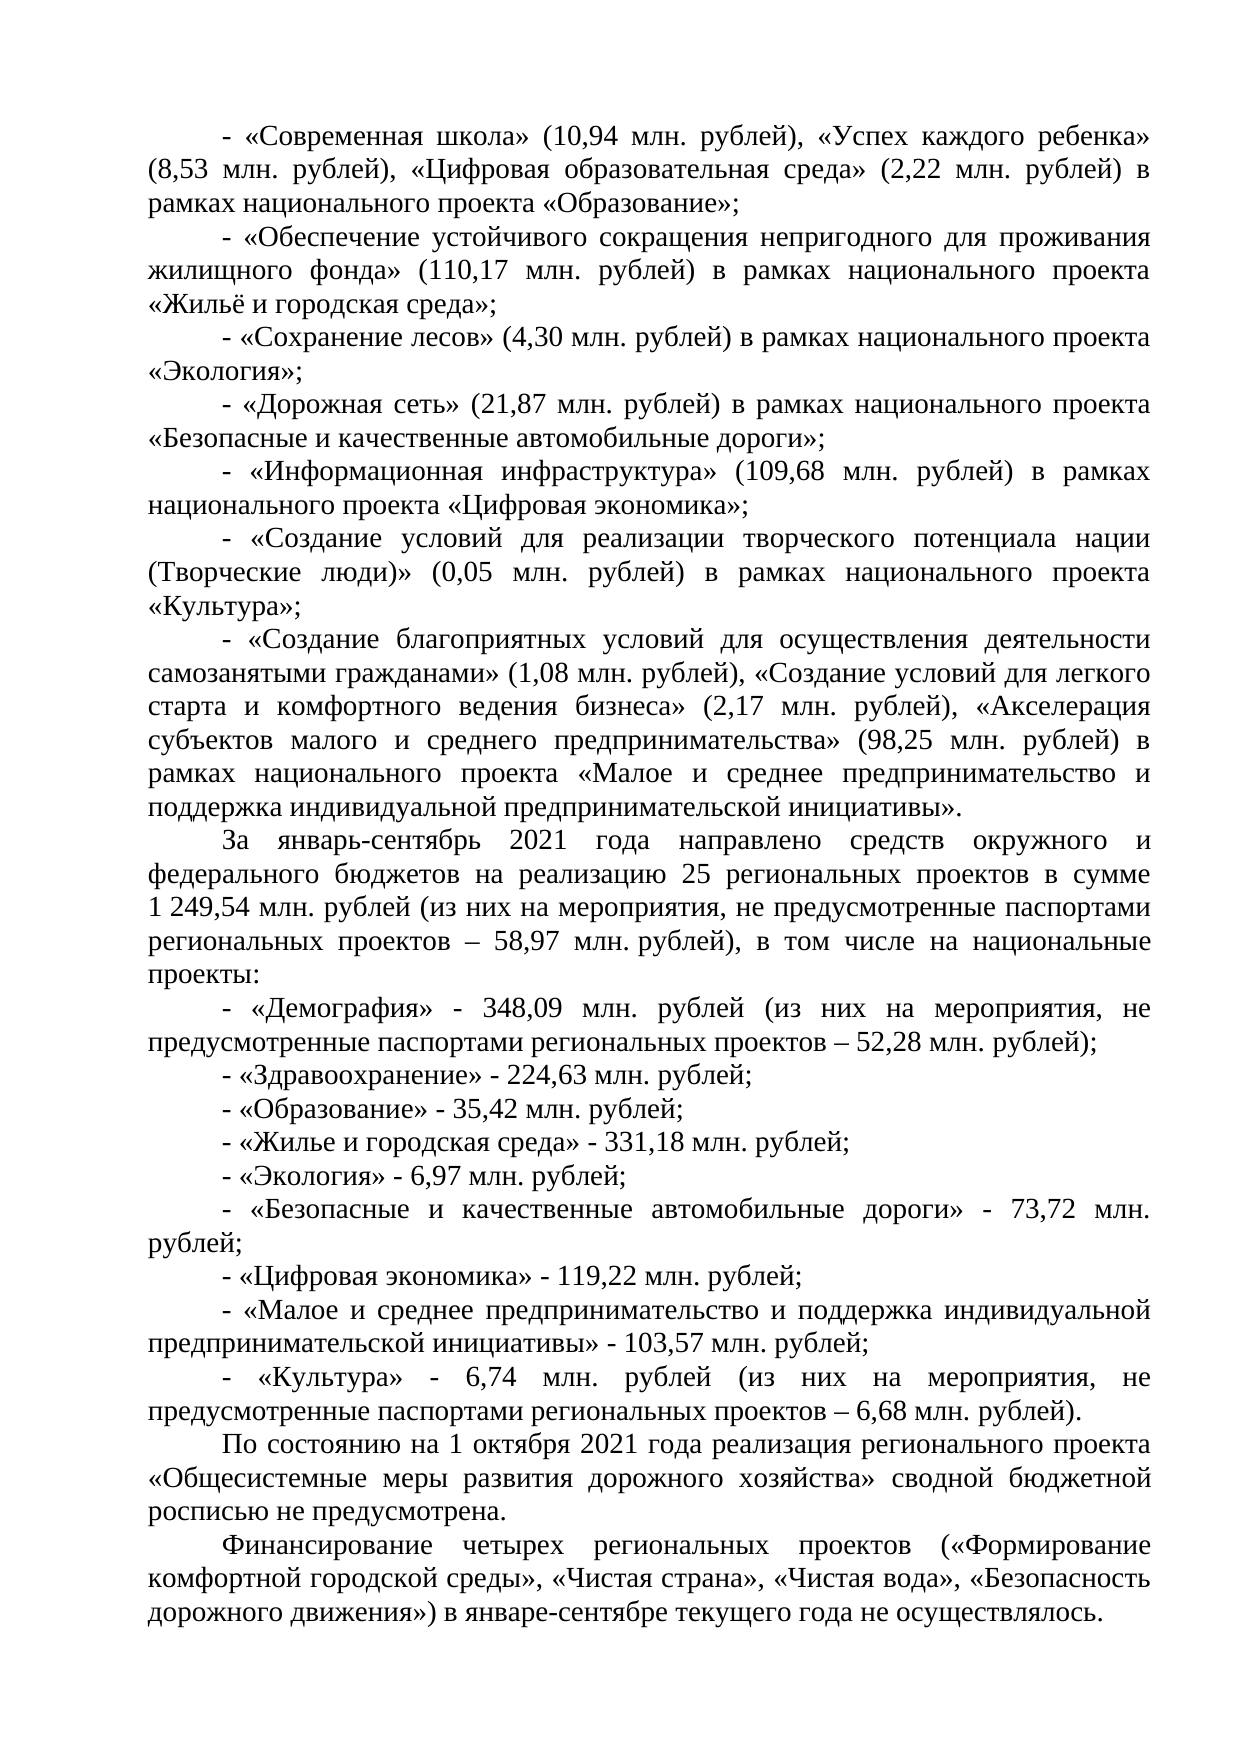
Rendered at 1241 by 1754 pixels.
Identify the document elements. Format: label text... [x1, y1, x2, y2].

text - «Дорожная сеть» (21,87 млн. рублей) в рамках национального проекта «Безопасные и качественные автомобильные дороги»; [148, 386, 1152, 453]
text - «Обеспечение устойчивого сокращения непригодного для проживания жилищного фонда» (110,17 млн. рублей) в рамках национального проекта «Жильё и городская среда»; [148, 219, 1152, 319]
text - «Информационная инфраструктура» (109,68 млн. рублей) в рамках национального проекта «Цифровая экономика»; [148, 453, 1152, 521]
text - «Цифровая экономика» - 119,22 млн. рублей; [148, 1258, 1152, 1292]
text - «Образование» - 35,42 млн. рублей; [148, 1091, 1152, 1124]
text - «Экология» - 6,97 млн. рублей; [148, 1158, 1152, 1191]
text - «Создание благоприятных условий для осуществления деятельности самозанятыми гражданами» (1,08 млн. рублей), «Создание условий для легкого старта и комфортного ведения бизнеса» (2,17 млн. рублей), «Акселерация субъектов малого и среднего предпринимательства» (98,25 млн. рублей) в рамках национального проекта «Малое и среднее предпринимательство и поддержка индивидуальной предпринимательской инициативы». [148, 621, 1152, 822]
text По состоянию на 1 октября 2021 года реализация регионального проекта «Общесистемные меры развития дорожного хозяйства» сводной бюджетной росписью не предусмотрена. [148, 1426, 1152, 1527]
text - «Культура» - 6,74 млн. рублей (из них на мероприятия, не предусмотренные паспортами региональных проектов – 6,68 млн. рублей). [148, 1359, 1152, 1426]
text - «Жилье и городская среда» - 331,18 млн. рублей; [148, 1124, 1152, 1158]
text - «Безопасные и качественные автомобильные дороги» - 73,72 млн. рублей; [148, 1191, 1152, 1258]
text Финансирование четырех региональных проектов («Формирование комфортной городской среды», «Чистая страна», «Чистая вода», «Безопасность дорожного движения») в январе-сентябре текущего года не осуществлялось. [148, 1527, 1152, 1627]
text - «Создание условий для реализации творческого потенциала нации (Творческие люди)» (0,05 млн. рублей) в рамках национального проекта «Культура»; [148, 521, 1152, 621]
text - «Малое и среднее предпринимательство и поддержка индивидуальной предпринимательской инициативы» - 103,57 млн. рублей; [148, 1292, 1152, 1359]
text - «Современная школа» (10,94 млн. рублей), «Успех каждого ребенка» (8,53 млн. рублей), «Цифровая образовательная среда» (2,22 млн. рублей) в рамках национального проекта «Образование»; [148, 118, 1152, 219]
text - «Здравоохранение» - 224,63 млн. рублей; [148, 1057, 1152, 1091]
text - «Сохранение лесов» (4,30 млн. рублей) в рамках национального проекта «Экология»; [148, 319, 1152, 386]
text За январь-сентябрь 2021 года направлено средств окружного и федерального бюджетов на реализацию 25 региональных проектов в сумме 1 249,54 млн. рублей (из них на мероприятия, не предусмотренные паспортами региональных проектов – 58,97 млн. рублей), в том числе на национальные проекты: [148, 822, 1152, 990]
text - «Демография» - 348,09 млн. рублей (из них на мероприятия, не предусмотренные паспортами региональных проектов – 52,28 млн. рублей); [148, 990, 1152, 1057]
